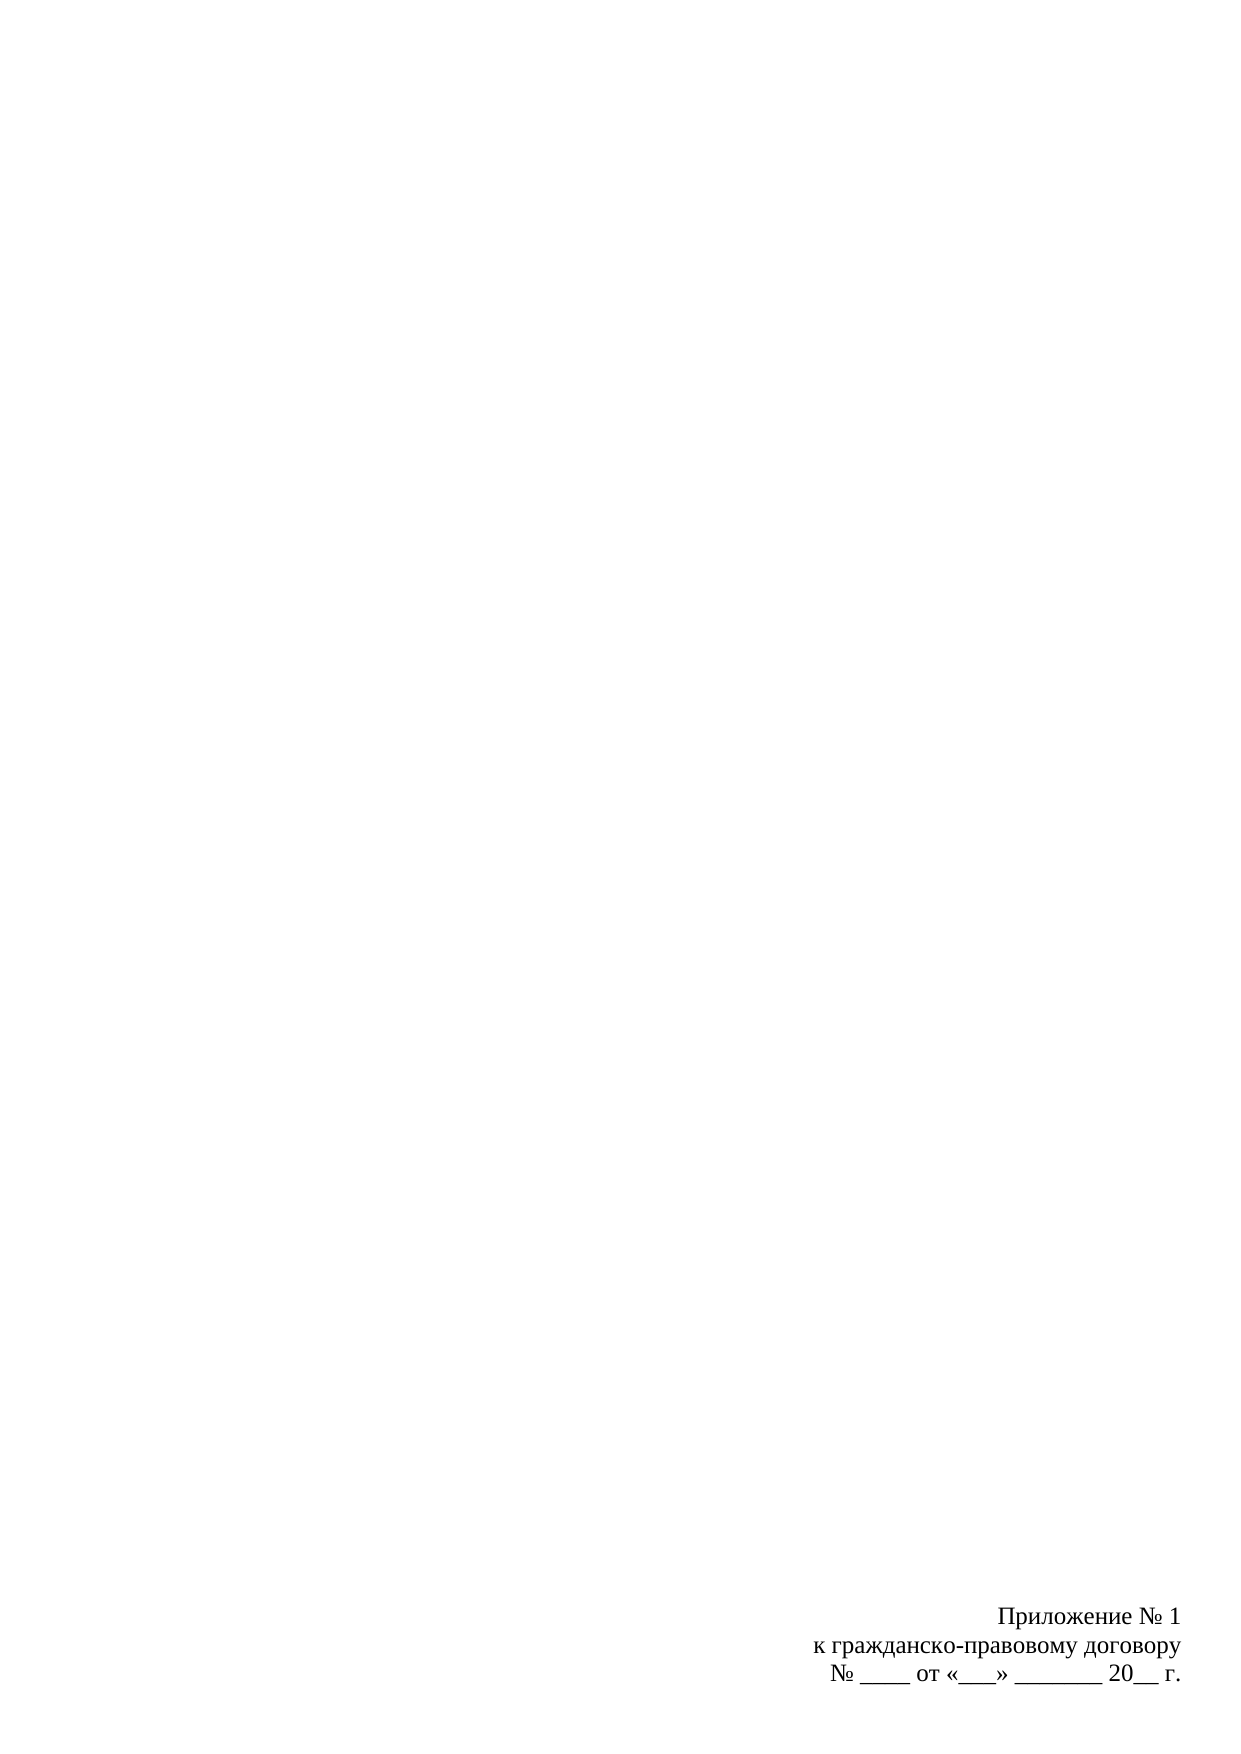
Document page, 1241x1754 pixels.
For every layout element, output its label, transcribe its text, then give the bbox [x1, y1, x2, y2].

text № ____ от «___» _______ 20__ г. [118, 1658, 1181, 1687]
text Приложение № 1 [118, 1601, 1181, 1630]
text к гражданско-правовому договору [118, 1630, 1181, 1658]
